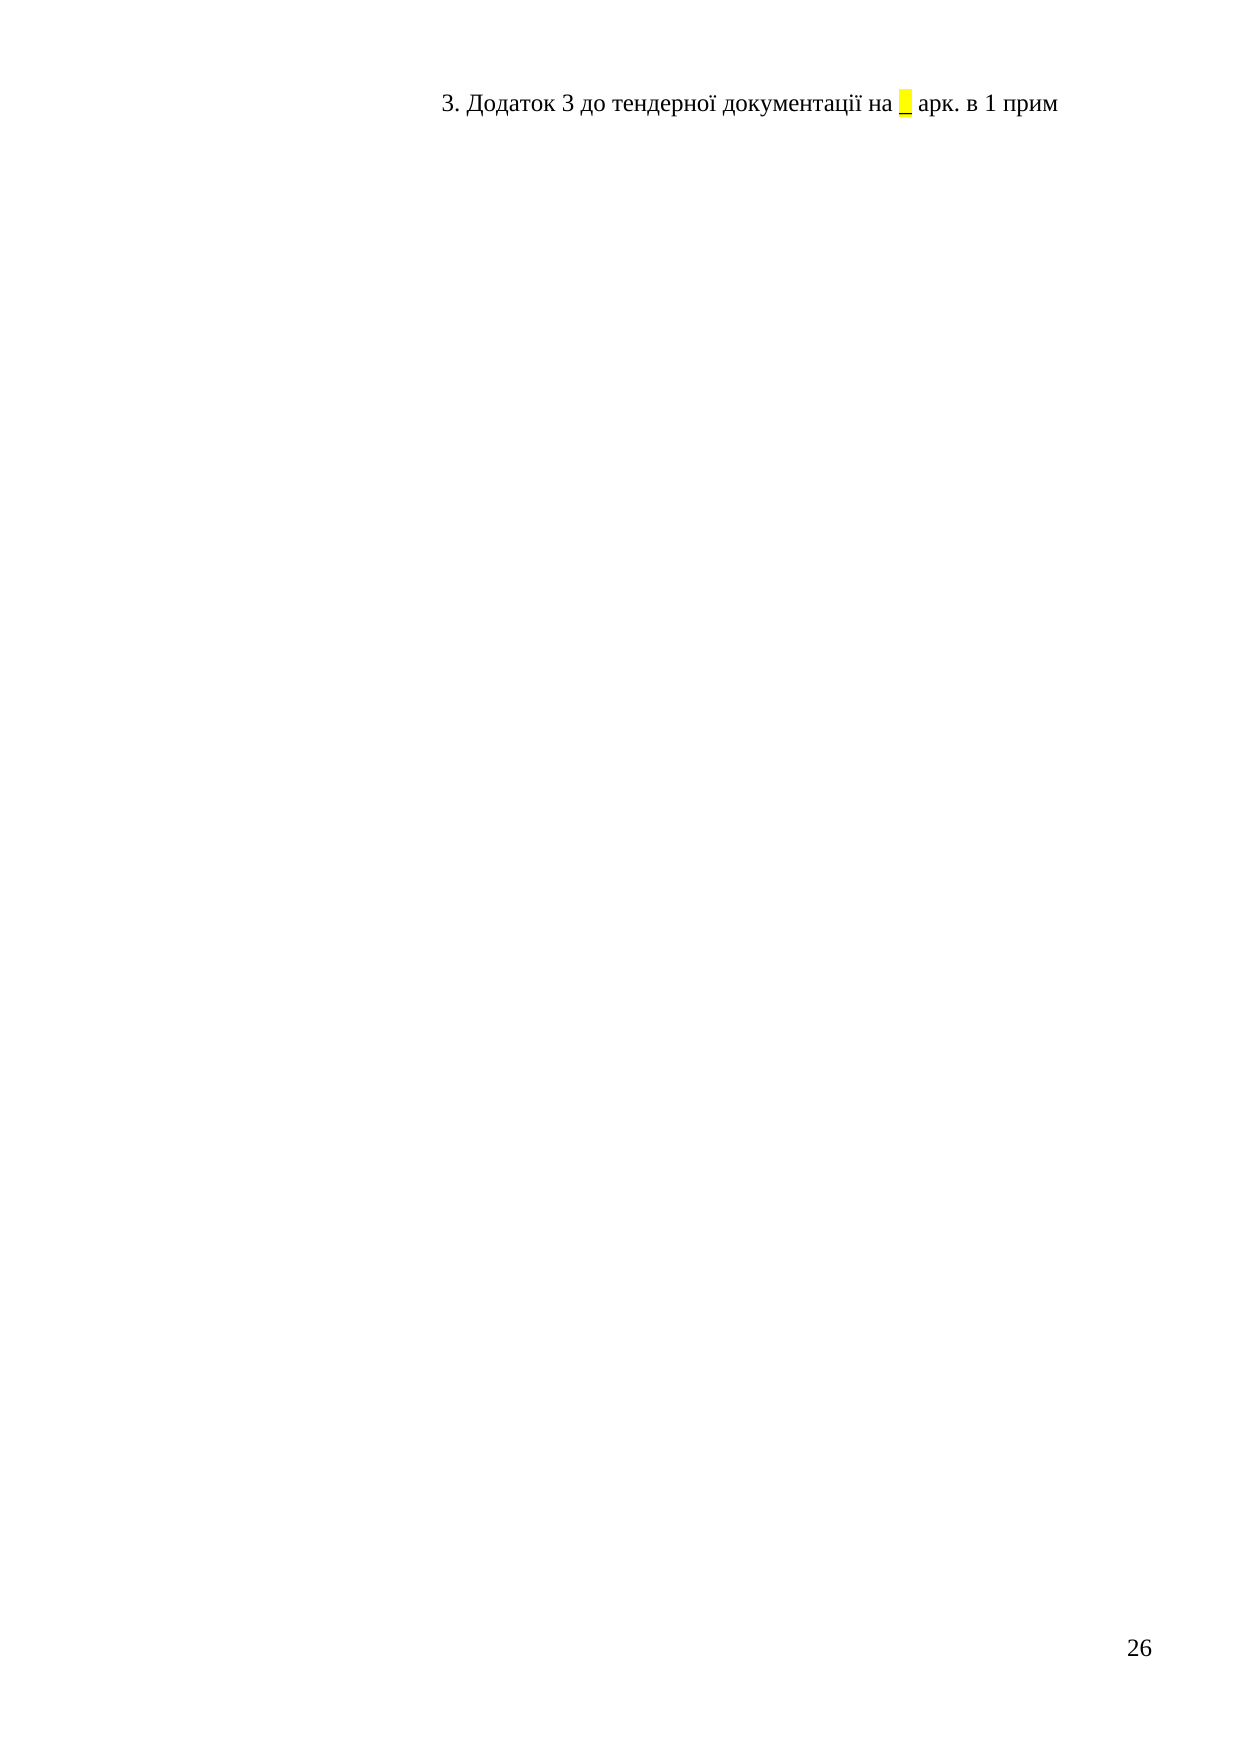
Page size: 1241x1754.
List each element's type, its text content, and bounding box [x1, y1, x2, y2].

text 3. Додаток 3 до тендерної документації на _ арк. в 1 прим [148, 88, 1152, 117]
